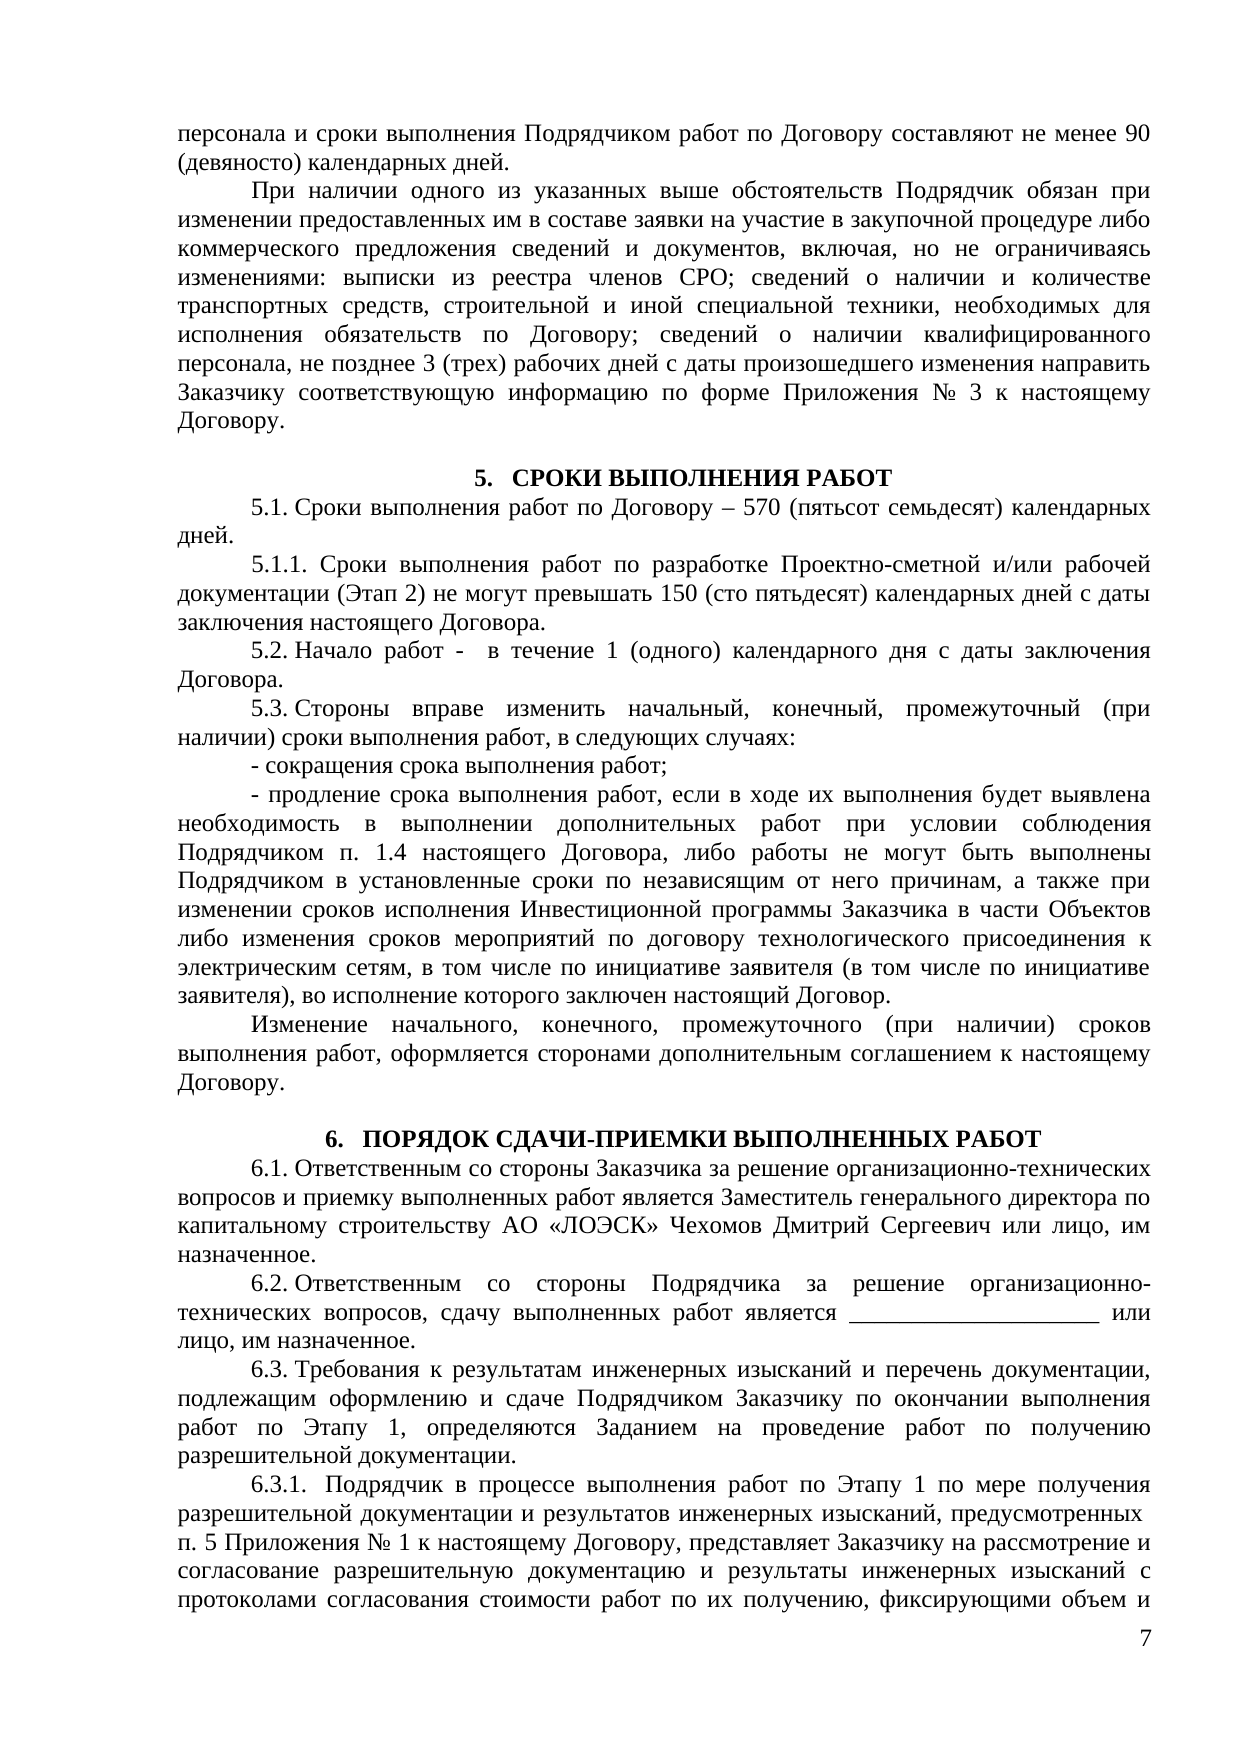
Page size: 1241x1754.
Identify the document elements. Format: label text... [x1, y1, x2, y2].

list При наличии одного из указанных выше обстоятельств Подрядчик обязан при изменении предоставленных им в составе заявки на участие в закупочной процедуре либо коммерческого предложения сведений и документов, включая, но не ограничиваясь изменениями: выписки из реестра членов СРО; сведений о наличии и количестве транспортных средств, строительной и иной специальной техники, необходимых для исполнения обязательств по Договору; сведений о наличии квалифицированного персонала, не позднее 3 (трех) рабочих дней с даты произошедшего изменения направить Заказчику соответствующую информацию по форме Приложения № 3 к настоящему Договору. [177, 176, 1152, 434]
list Ответственным со стороны Подрядчика за решение организационно-технических вопросов, сдачу выполненных работ является ____________________ или лицо, им назначенное. [177, 1268, 1152, 1354]
list Стороны вправе изменить начальный, конечный, промежуточный (при наличии) сроки выполнения работ, в следующих случаях: [177, 693, 1152, 751]
list - продление срока выполнения работ, если в ходе их выполнения будет выявлена необходимость в выполнении дополнительных работ при условии соблюдения Подрядчиком п. 1.4 настоящего Договора, либо работы не могут быть выполнены Подрядчиком в установленные сроки по независящим от него причинам, а также при изменении сроков исполнения Инвестиционной программы Заказчика в части Объектов либо изменения сроков мероприятий по договору технологического присоединения к электрическим сетям, в том числе по инициативе заявителя (в том числе по инициативе заявителя), во исполнение которого заключен настоящий Договор. [177, 779, 1152, 1009]
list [177, 1469, 1152, 1613]
list Начало работ - в течение 1 (одного) календарного дня с даты заключения Договора. [177, 636, 1152, 693]
list Ответственным со стороны Заказчика за решение организационно-технических вопросов и приемку выполненных работ является Заместитель генерального директора по капитальному строительству АО «ЛОЭСК» Чехомов Дмитрий Сергеевич или лицо, им назначенное. [177, 1153, 1152, 1268]
list Требования к результатам инженерных изысканий и перечень документации, подлежащим оформлению и сдаче Подрядчиком Заказчику по окончании выполнения работ по Этапу 1, определяются Заданием на проведение работ по получению разрешительной документации. [177, 1354, 1152, 1469]
list Сроки выполнения работ по Договору – 570 (пятьсот семьдесят) календарных дней. [177, 492, 1152, 549]
list 5.1.1. Сроки выполнения работ по разработке Проектно-сметной и/или рабочей документации (Этап 2) не могут превышать 150 (сто пятьдесят) календарных дней с даты заключения настоящего Договора. [177, 549, 1152, 636]
list СРОКИ ВЫПОЛНЕНИЯ РАБОТ [215, 463, 1152, 492]
list - сокращения срока выполнения работ; [177, 751, 1152, 779]
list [177, 118, 1152, 176]
list Изменение начального, конечного, промежуточного (при наличии) сроков выполнения работ, оформляется сторонами дополнительным соглашением к настоящему Договору. [177, 1009, 1152, 1096]
list ПОРЯДОК СДАЧИ-ПРИЕМКИ ВЫПОЛНЕННЫХ РАБОТ [215, 1124, 1152, 1153]
